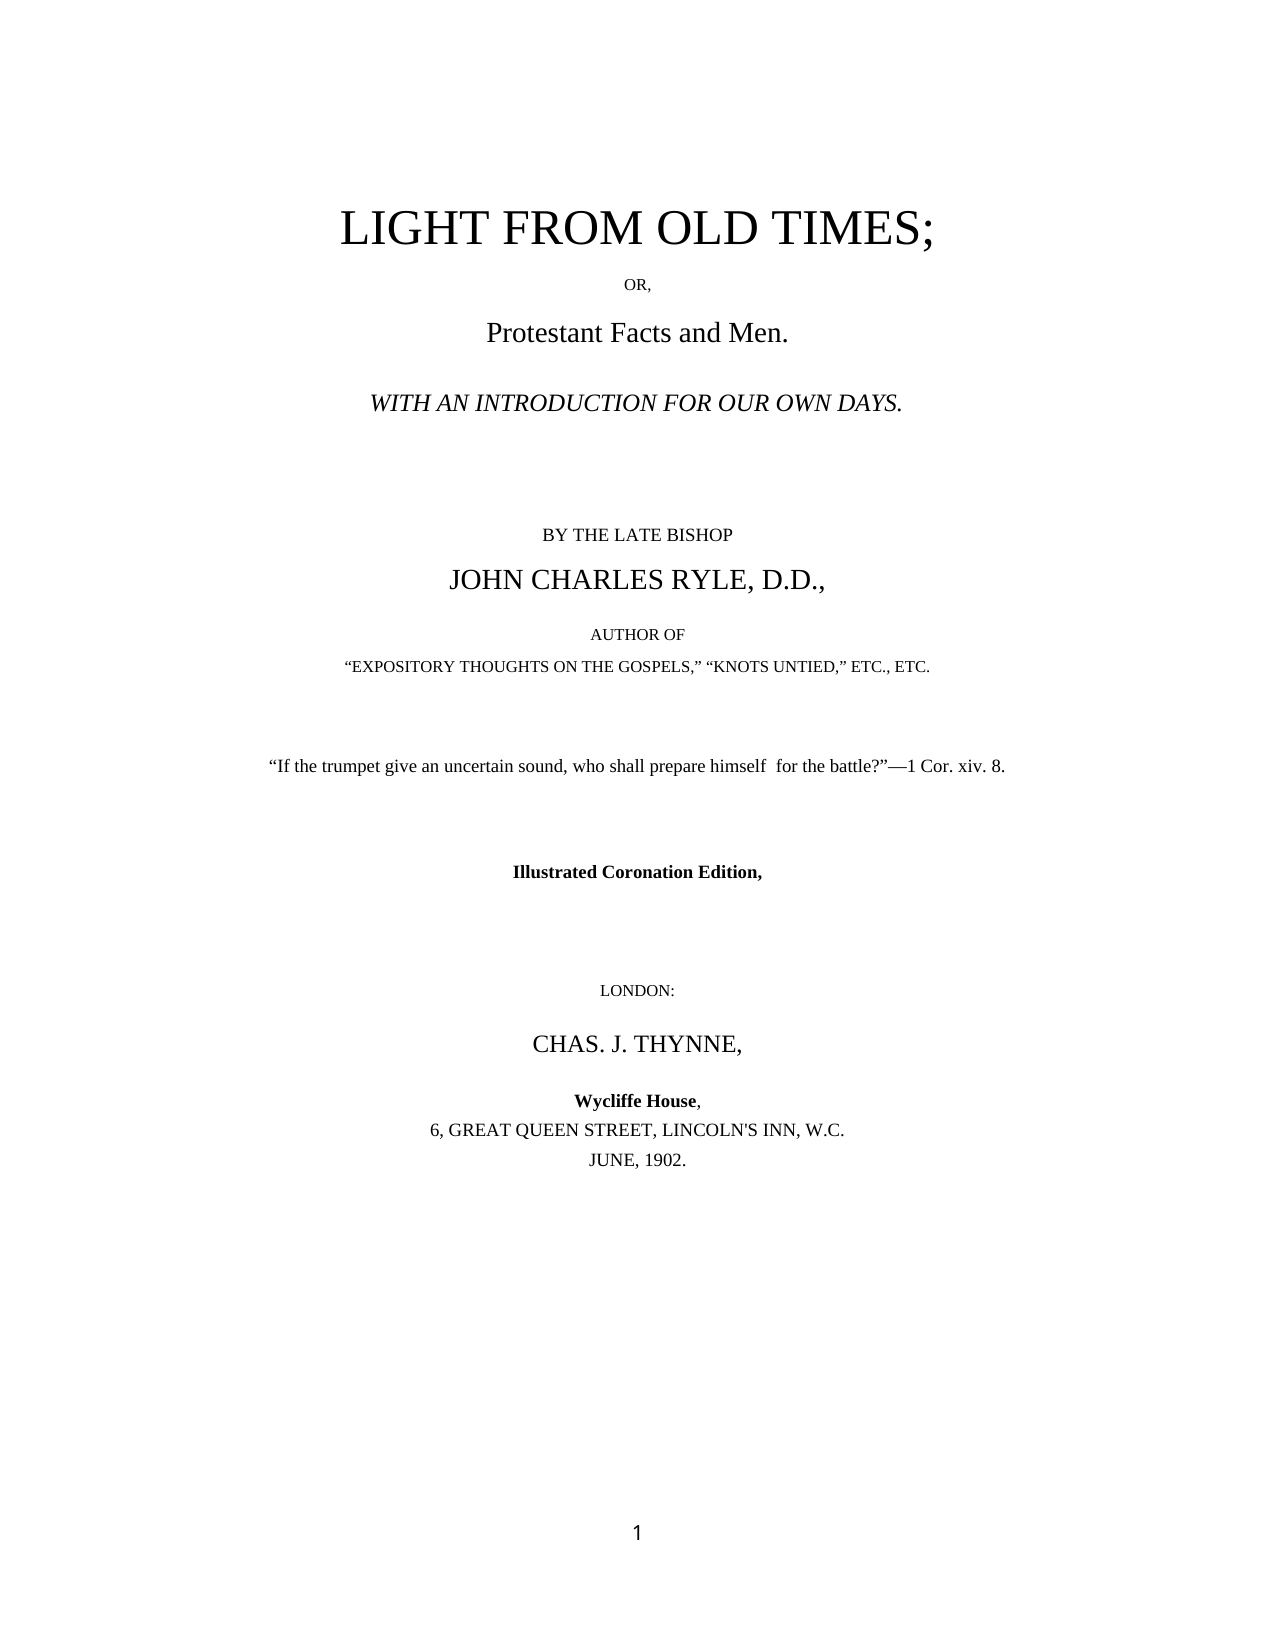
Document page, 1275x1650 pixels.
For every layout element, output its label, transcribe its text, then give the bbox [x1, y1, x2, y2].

text JUNE, 1902. [240, 1141, 1035, 1170]
text WITH AN INTRODUCTION FOR OUR OWN DAYS. [240, 388, 1035, 416]
text “EXPOSITORY THOUGHTS ON THE GOSPELS,” “KNOTS UNTIED,” ETC., ETC. [240, 656, 1035, 676]
text OR, [240, 274, 1035, 294]
text BY THE LATE BISHOP [240, 524, 1035, 546]
text AUTHOR OF [240, 625, 1035, 644]
text “If the trumpet give an uncertain sound, who shall prepare himself for the battle?”—1 Cor. xiv. 8. [240, 755, 1035, 776]
text Wycliffe House, [240, 1082, 1035, 1111]
text Protestant Facts and Men. [240, 310, 1035, 349]
text 6, GREAT QUEEN STREET, LINCOLN'S INN, W.C. [240, 1111, 1035, 1141]
text JOHN CHARLES RYLE, D.D., [240, 562, 1035, 596]
text LONDON: [240, 981, 1035, 1000]
text Illustrated Coronation Edition, [240, 861, 1035, 883]
text LIGHT FROM OLD TIMES; [240, 195, 1035, 255]
text CHAS. J. THYNNE, [240, 1029, 1035, 1057]
